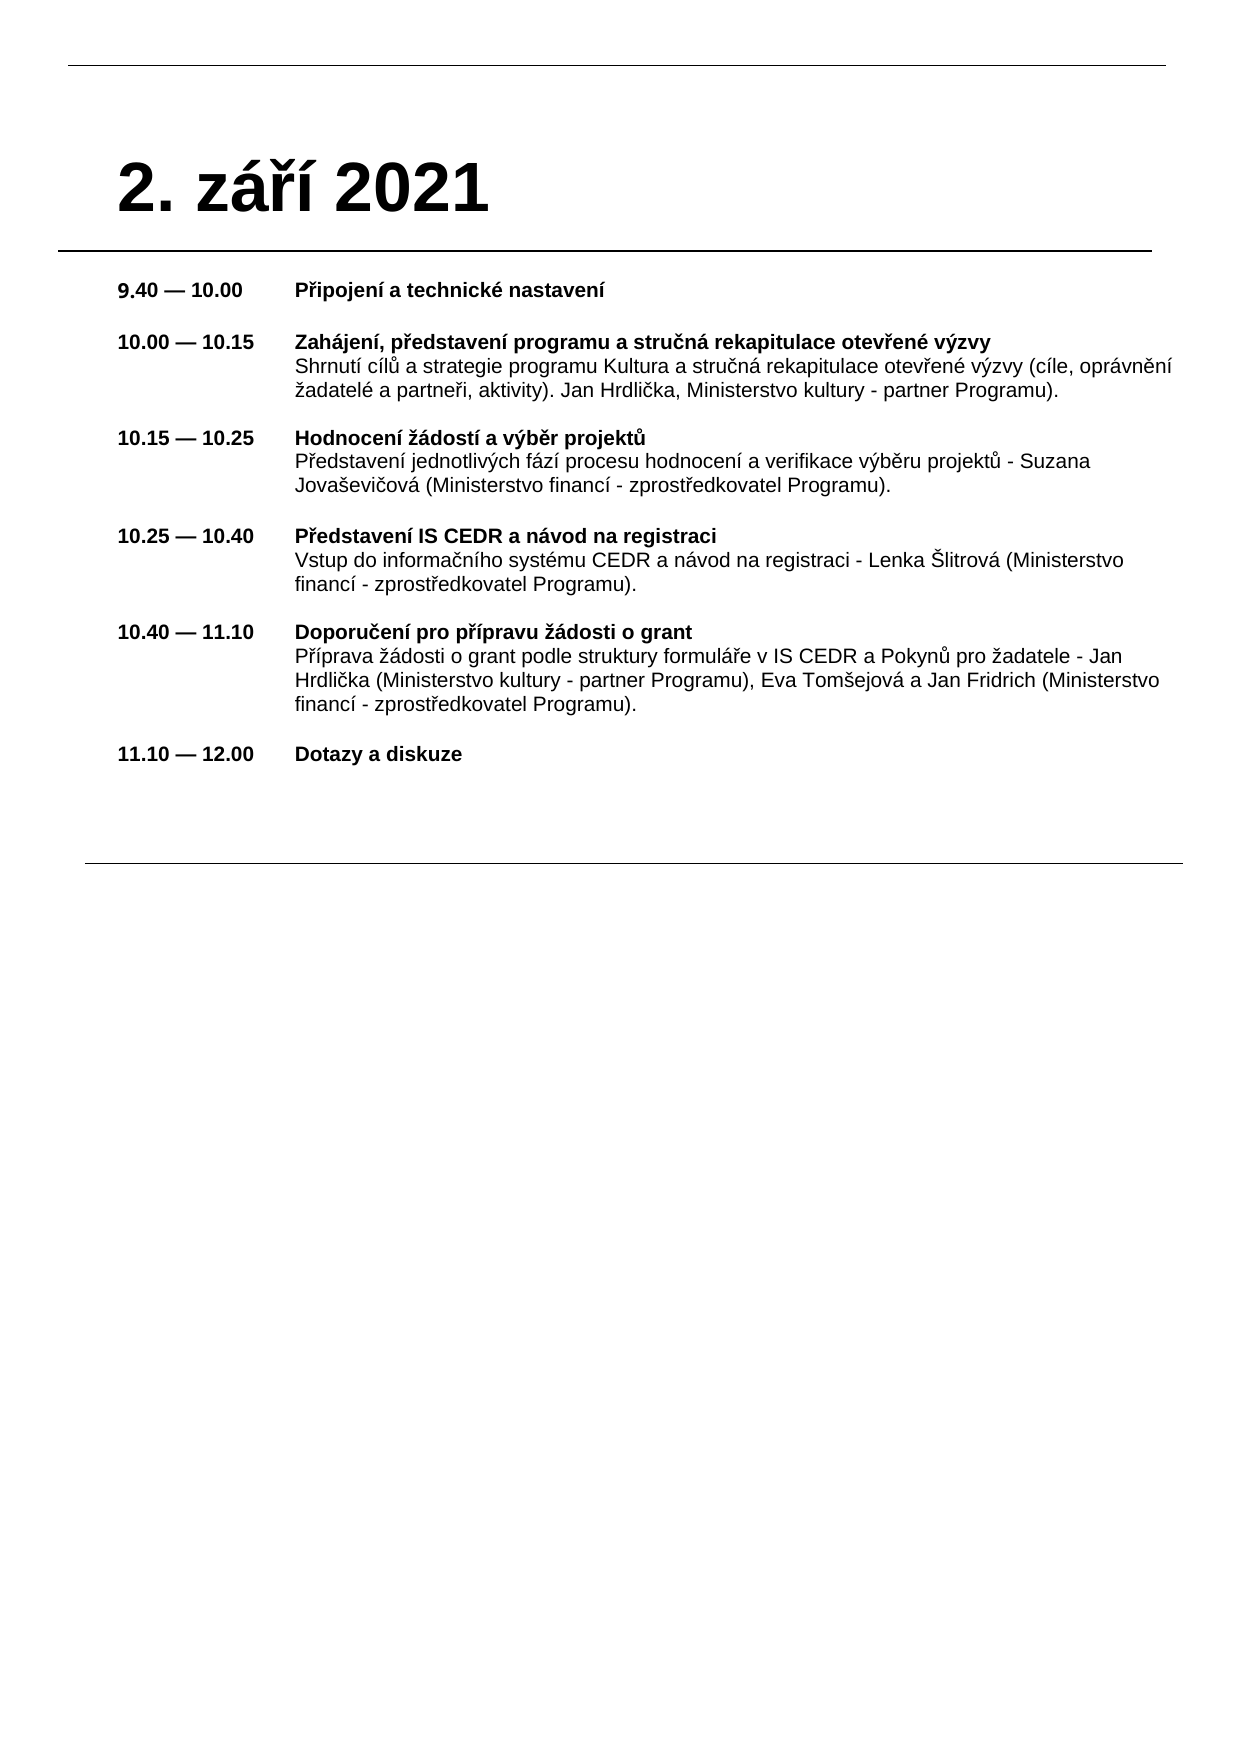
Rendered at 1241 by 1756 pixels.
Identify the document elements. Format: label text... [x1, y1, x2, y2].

text 10.15 — 10.25 Hodnocení žádostí a výběr projektů [117, 425, 1186, 449]
text 10.00 — 10.15 Zahájení, představení programu a stručná rekapitulace otevřené výzvy [117, 329, 1186, 353]
text 11.10 — 12.00 Dotazy a diskuze [117, 742, 1186, 766]
text Vstup do informačního systému CEDR a návod na registraci - Lenka Šlitrová (Ministerstvo financí - zprostředkovatel Programu). [294, 548, 1186, 596]
text 2. září 2021 [117, 146, 1186, 226]
text Příprava žádosti o grant podle struktury formuláře v IS CEDR a Pokynů pro žadatele - Jan Hrdlička (Ministerstvo kultury - partner Programu), Eva Tomšejová a Jan Fridrich (Ministerstvo financí - zprostředkovatel Programu). [294, 643, 1186, 715]
text Představení jednotlivých fází procesu hodnocení a verifikace výběru projektů - Suzana Jovaševičová (Ministerstvo financí - zprostředkovatel Programu). [294, 449, 1186, 497]
text 10.25 — 10.40 Představení IS CEDR a návod na registraci [117, 524, 1186, 548]
text Shrnutí cílů a strategie programu Kultura a stručná rekapitulace otevřené výzvy (cíle, oprávnění žadatelé a partneři, aktivity). Jan Hrdlička, Ministerstvo kultury - partner Programu). [294, 353, 1186, 401]
text 10.40 — 11.10 Doporučení pro přípravu žádosti o grant [117, 619, 1186, 643]
text 9.40 — 10.00 Připojení a technické nastavení [117, 276, 1186, 304]
